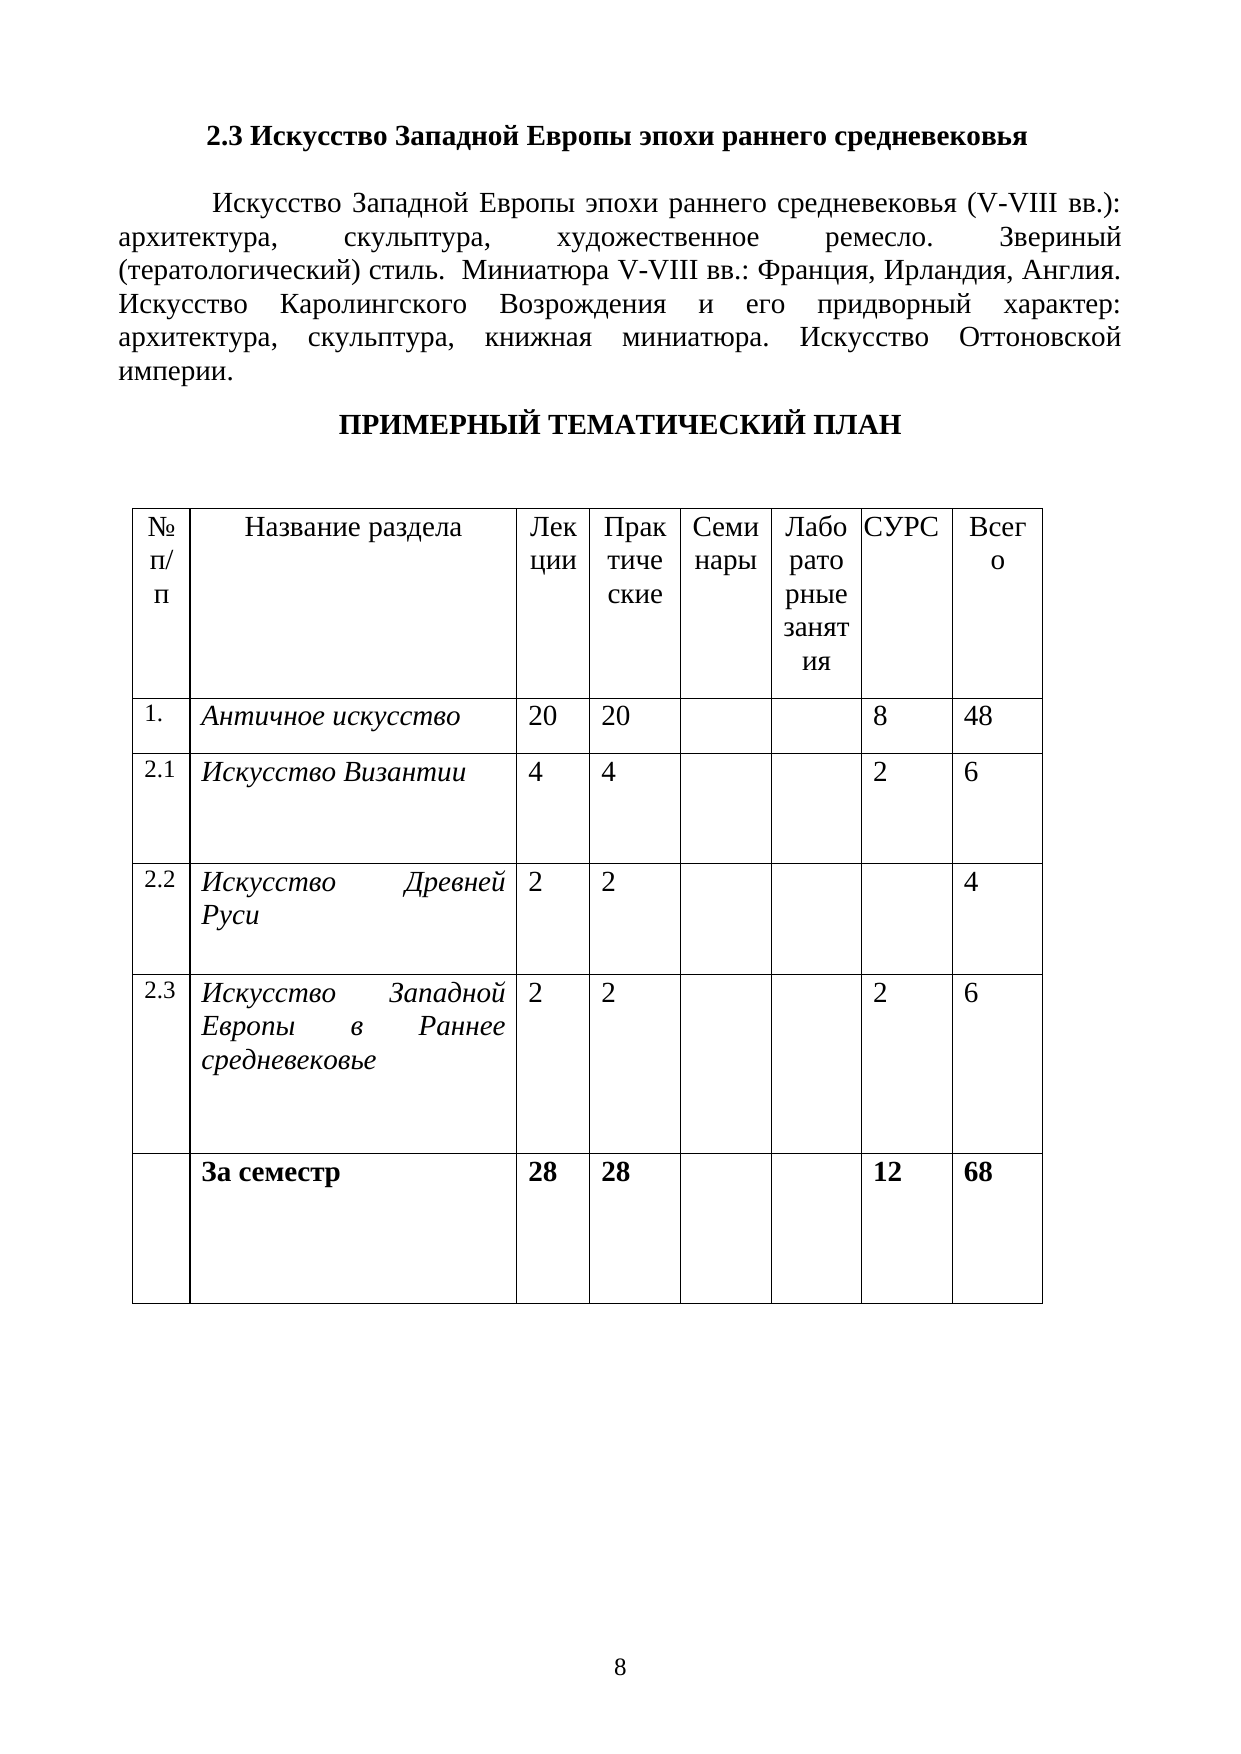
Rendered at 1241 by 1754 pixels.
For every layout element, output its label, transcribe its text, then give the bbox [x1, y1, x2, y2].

table_cell Искусство Западной Европы в Раннее средневековье [191, 975, 516, 1153]
table_cell 8 [862, 699, 952, 753]
table_header Лекции [517, 509, 589, 697]
table_cell 1. [133, 699, 189, 753]
table_cell [681, 1154, 771, 1303]
table_cell 2 [862, 754, 952, 863]
table_cell 2.1 [133, 754, 189, 863]
table_cell 2 [590, 864, 680, 974]
table_cell 28 [590, 1154, 680, 1303]
table_cell Искусство Византии [191, 754, 516, 863]
table_cell 4 [590, 754, 680, 863]
text Искусство Западной Европы эпохи раннего средневековья (V-VIII вв.): архитектура, скульптура, художественное ремесло. Звериный (тератологический) стиль. Миниатюра V-VIII вв.: Франция, Ирландия, Англия. Искусство Каролингского Возрождения и его придворный характер: архитектура, скульптура, книжная миниатюра. Искусство Оттоновской империи. [118, 185, 1122, 386]
table_header Всего [953, 509, 1042, 697]
table_header № п/п [133, 509, 189, 697]
table_header Семинары [681, 509, 771, 697]
table_cell 68 [953, 1154, 1042, 1303]
table_cell 2 [862, 975, 952, 1153]
text 2.3 Искусство Западной Европы эпохи раннего средневековья [118, 118, 1116, 152]
table_cell [681, 864, 771, 974]
table_cell [772, 699, 861, 753]
table_cell 48 [953, 699, 1042, 753]
table_cell [772, 864, 861, 974]
table_cell [772, 1154, 861, 1303]
table_cell [681, 699, 771, 753]
table_cell 6 [953, 754, 1042, 863]
table_header СУРС [862, 509, 952, 697]
table_cell 2 [590, 975, 680, 1153]
table_cell Искусство Древней Руси [191, 864, 516, 974]
table_cell 6 [953, 975, 1042, 1153]
table_cell 4 [517, 754, 589, 863]
table_cell 2 [517, 864, 589, 974]
table_cell 12 [862, 1154, 952, 1303]
table_header Лабораторные занятия [772, 509, 861, 697]
table_cell 4 [953, 864, 1042, 974]
table_cell 20 [590, 699, 680, 753]
table_cell 20 [517, 699, 589, 753]
table_cell 2.2 [133, 864, 189, 974]
table_cell За семестр [191, 1154, 516, 1303]
table_cell [772, 754, 861, 863]
table_cell [133, 1154, 189, 1303]
table_cell [681, 754, 771, 863]
table_cell Античное искусство [191, 699, 516, 753]
table_header Название раздела [191, 509, 516, 697]
text Примерный тематический план [118, 407, 1122, 441]
table_cell 2.3 [133, 975, 189, 1153]
table_cell [772, 975, 861, 1153]
table_cell 2 [517, 975, 589, 1153]
table_cell 28 [517, 1154, 589, 1303]
table_cell [862, 864, 952, 974]
table_header Практические [590, 509, 680, 697]
table_cell [681, 975, 771, 1153]
